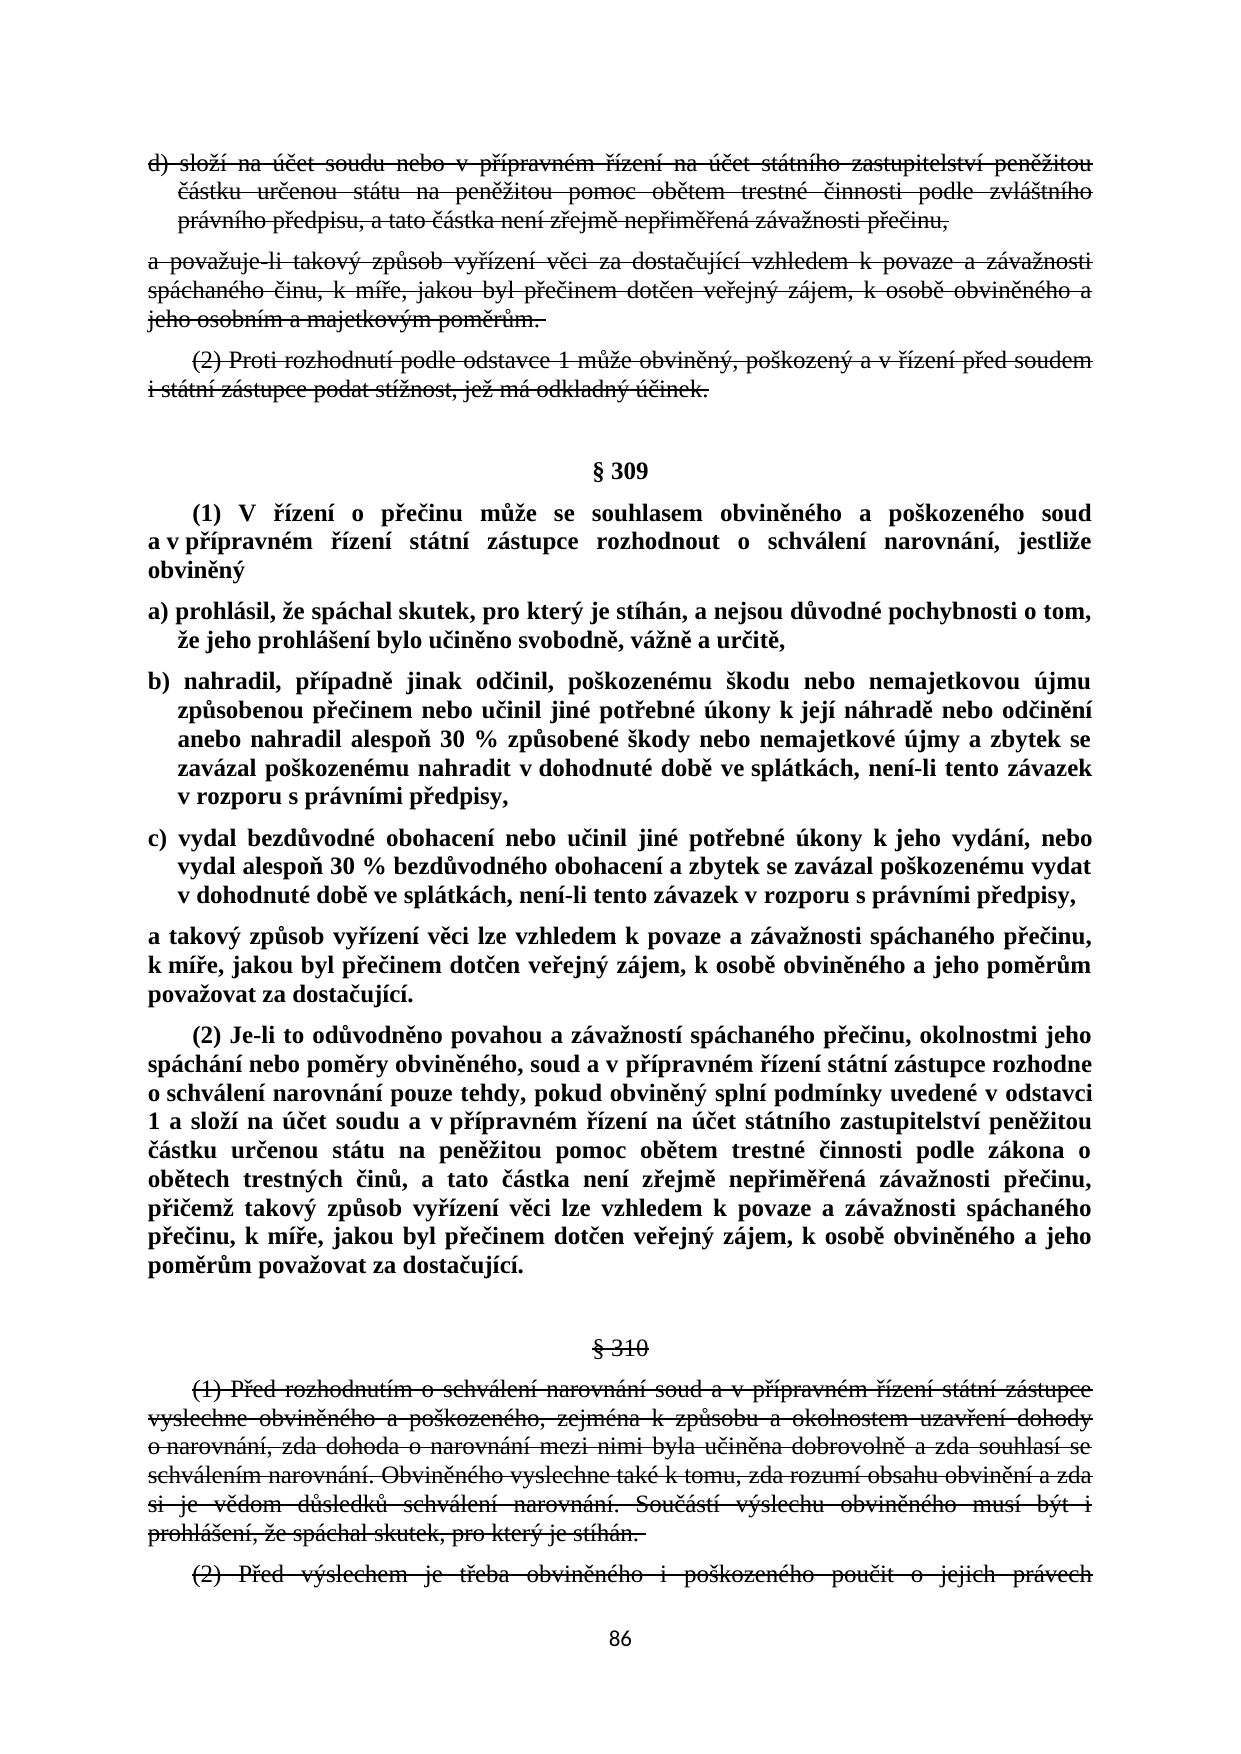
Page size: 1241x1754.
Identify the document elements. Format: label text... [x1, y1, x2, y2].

text d) složí na účet soudu nebo v přípravném řízení na účet státního zastupitelství peněžitou částku určenou státu na peněžitou pomoc obětem trestné činnosti podle zvláštního právního předpisu, a tato částka není zřejmě nepřiměřená závažnosti přečinu, [148, 165, 1093, 234]
text a) prohlásil, že spáchal skutek, pro který je stíhán, a nejsou důvodné pochybnosti o tom, že jeho prohlášení bylo učiněno svobodně, vážně a určitě, [148, 596, 1093, 654]
text (1) Před rozhodnutím o schválení narovnání soud a v přípravném řízení státní zástupce vyslechne obviněného a poškozeného, zejména k způsobu a okolnostem uzavření dohody o narovnání, zda dohoda o narovnání mezi nimi byla učiněna dobrovolně a zda souhlasí se schválením narovnání. Obviněného vyslechne také k tomu, zda rozumí obsahu obvinění a zda si je vědom důsledků schválení narovnání. Součástí výslechu obviněného musí být i prohlášení, že spáchal skutek, pro který je stíhán. [148, 1374, 1093, 1418]
text (2) Proti rozhodnutí podle odstavce 1 může obviněný, poškozený a v řízení před soudem i státní zástupce podat stížnost, jež má odkladný účinek. [148, 345, 1093, 403]
text (1) Před rozhodnutím o schválení narovnání soud a v přípravném řízení státní zástupce vyslechne obviněného a poškozeného, zejména k způsobu a okolnostem uzavření dohody o narovnání, zda dohoda o narovnání mezi nimi byla učiněna dobrovolně a zda souhlasí se schválením narovnání. Obviněného vyslechne také k tomu, zda rozumí obsahu obvinění a zda si je vědom důsledků schválení narovnání. Součástí výslechu obviněného musí být i prohlášení, že spáchal skutek, pro který je stíhán. [148, 1420, 1093, 1476]
text (1) Před rozhodnutím o schválení narovnání soud a v přípravném řízení státní zástupce vyslechne obviněného a poškozeného, zejména k způsobu a okolnostem uzavření dohody o narovnání, zda dohoda o narovnání mezi nimi byla učiněna dobrovolně a zda souhlasí se schválením narovnání. Obviněného vyslechne také k tomu, zda rozumí obsahu obvinění a zda si je vědom důsledků schválení narovnání. Součástí výslechu obviněného musí být i prohlášení, že spáchal skutek, pro který je stíhán. [148, 1477, 1093, 1546]
text § 309 [148, 456, 1093, 485]
text b) nahradil, případně jinak odčinil, poškozenému škodu nebo nemajetkovou újmu způsobenou přečinem nebo učinil jiné potřebné úkony k její náhradě nebo odčinění anebo nahradil alespoň 30 % způsobené škody nebo nemajetkové újmy a zbytek se zavázal poškozenému nahradit v dohodnuté době ve splátkách, není-li tento závazek v rozporu s právními předpisy, [148, 666, 1093, 810]
text (1) V řízení o přečinu může se souhlasem obviněného a poškozeného soud a v přípravném řízení státní zástupce rozhodnout o schválení narovnání, jestliže obviněný [148, 498, 1093, 584]
text (2) Je-li to odůvodněno povahou a závažností spáchaného přečinu, okolnostmi jeho spáchání nebo poměry obviněného, soud a v přípravném řízení státní zástupce rozhodne o schválení narovnání pouze tehdy, pokud obviněný splní podmínky uvedené v odstavci 1 a složí na účet soudu a v přípravném řízení na účet státního zastupitelství peněžitou částku určenou státu na peněžitou pomoc obětem trestné činnosti podle zákona o obětech trestných činů, a tato částka není zřejmě nepřiměřená závažnosti přečinu, přičemž takový způsob vyřízení věci lze vzhledem k povaze a závažnosti spáchaného přečinu, k míře, jakou byl přečinem dotčen veřejný zájem, k osobě obviněného a jeho poměrům považovat za dostačující. [148, 1020, 1093, 1279]
text c) vydal bezdůvodné obohacení nebo učinil jiné potřebné úkony k jeho vydání, nebo vydal alespoň 30 % bezdůvodného obohacení a zbytek se zavázal poškozenému vydat v dohodnuté době ve splátkách, není-li tento závazek v rozporu s právními předpisy, [148, 823, 1093, 909]
text a považuje-li takový způsob vyřízení věci za dostačující vzhledem k povaze a závažnosti spáchaného činu, k míře, jakou byl přečinem dotčen veřejný zájem, k osobě obviněného a jeho osobním a majetkovým poměrům. [148, 246, 1093, 262]
text a takový způsob vyřízení věci lze vzhledem k povaze a závažnosti spáchaného přečinu, k míře, jakou byl přečinem dotčen veřejný zájem, k osobě obviněného a jeho poměrům považovat za dostačující. [148, 921, 1093, 1008]
text § 310 [148, 1333, 1093, 1361]
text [148, 1559, 1093, 1588]
text a považuje-li takový způsob vyřízení věci za dostačující vzhledem k povaze a závažnosti spáchaného činu, k míře, jakou byl přečinem dotčen veřejný zájem, k osobě obviněného a jeho osobním a majetkovým poměrům. [148, 263, 1093, 333]
